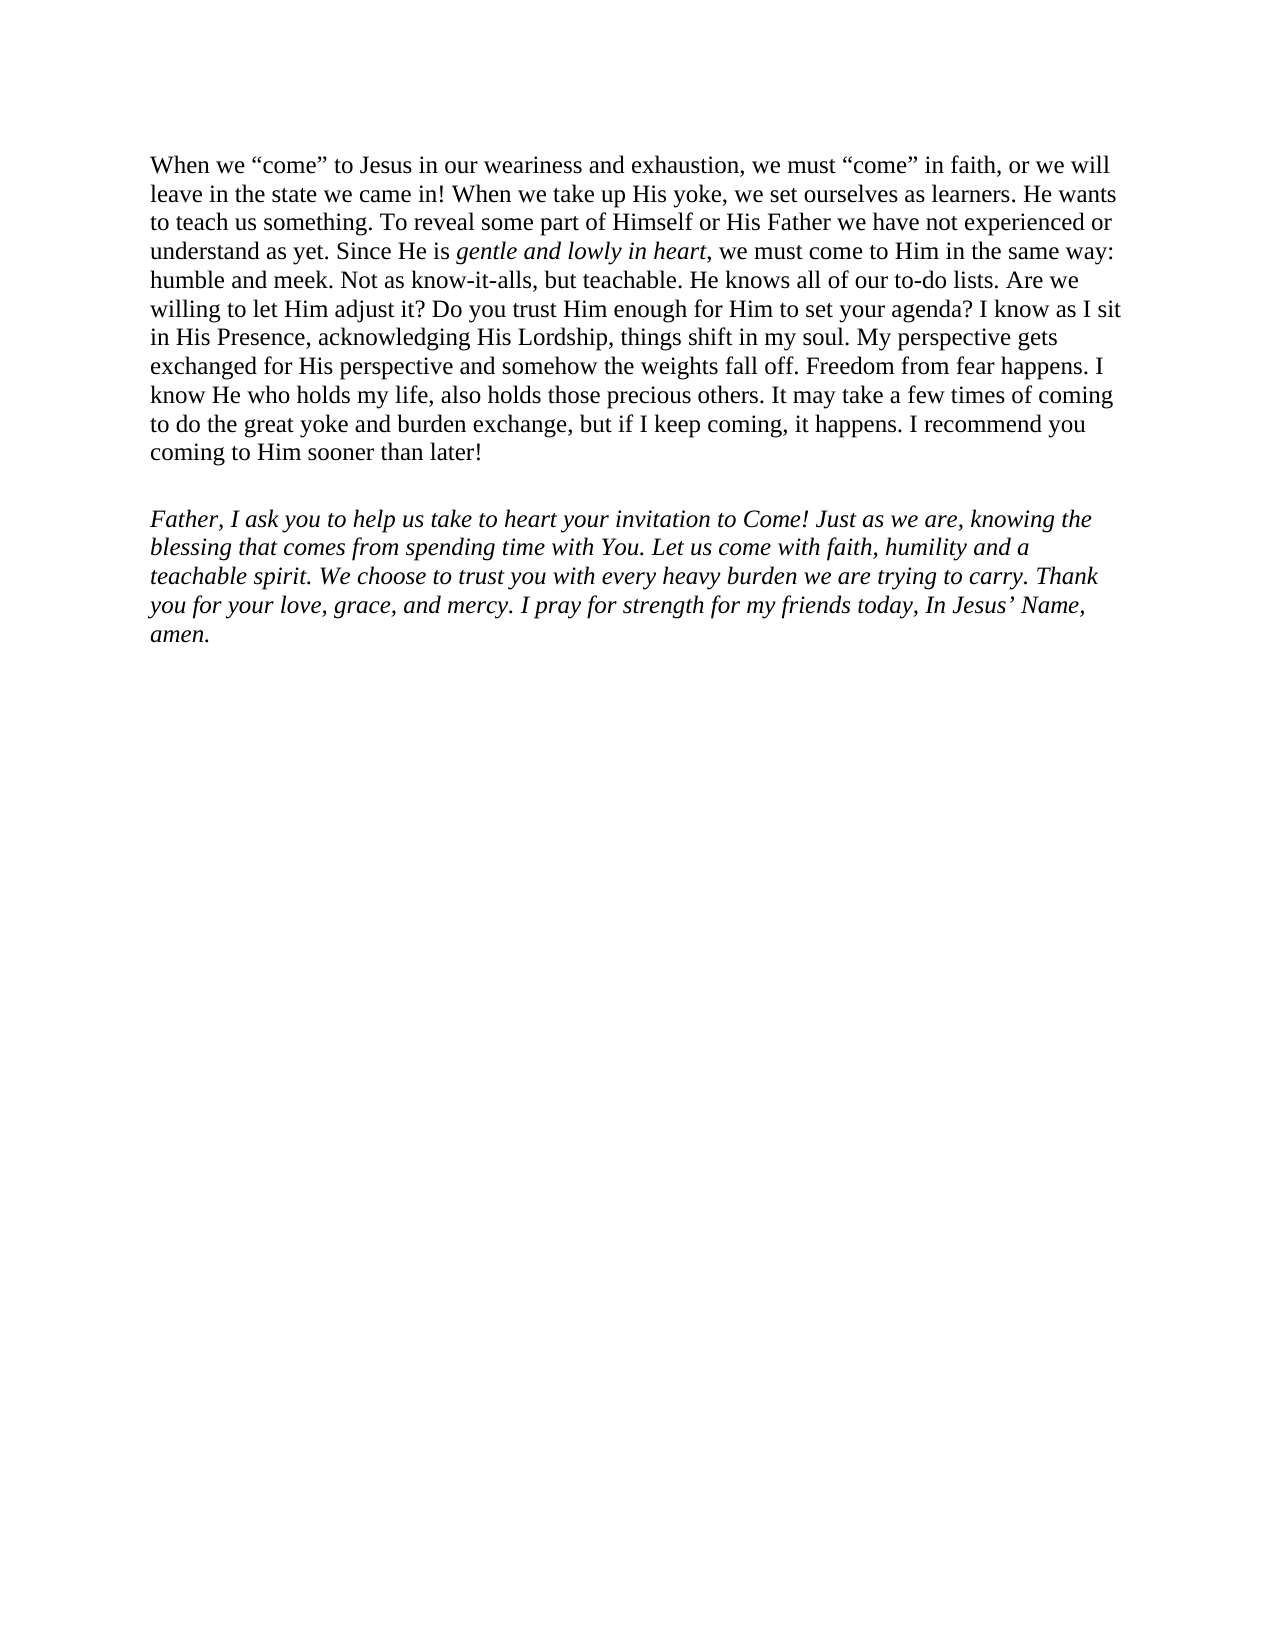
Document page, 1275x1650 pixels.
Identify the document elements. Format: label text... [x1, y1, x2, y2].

text Father, I ask you to help us take to heart your invitation to Come! Just as we are, knowing the blessing that comes from spending time with You. Let us come with faith, humility and a teachable spirit. We choose to trust you with every heavy burden we are trying to carry. Thank you for your love, grace, and mercy. I pray for strength for my friends today, In Jesus’ Name, amen. [150, 504, 1125, 647]
text When we “come” to Jesus in our weariness and exhaustion, we must “come” in faith, or we will leave in the state we came in! When we take up His yoke, we set ourselves as learners. He wants to teach us something. To reveal some part of Himself or His Father we have not experienced or understand as yet. Since He is gentle and lowly in heart, we must come to Him in the same way: humble and meek. Not as know-it-alls, but teachable. He knows all of our to-do lists. Are we willing to let Him adjust it? Do you trust Him enough for Him to set your agenda? I know as I sit in His Presence, acknowledging His Lordship, things shift in my soul. My perspective gets exchanged for His perspective and somehow the weights fall off. Freedom from fear happens. I know He who holds my life, also holds those precious others. It may take a few times of coming to do the great yoke and burden exchange, but if I keep coming, it happens. I recommend you coming to Him sooner than later! [150, 150, 1125, 466]
